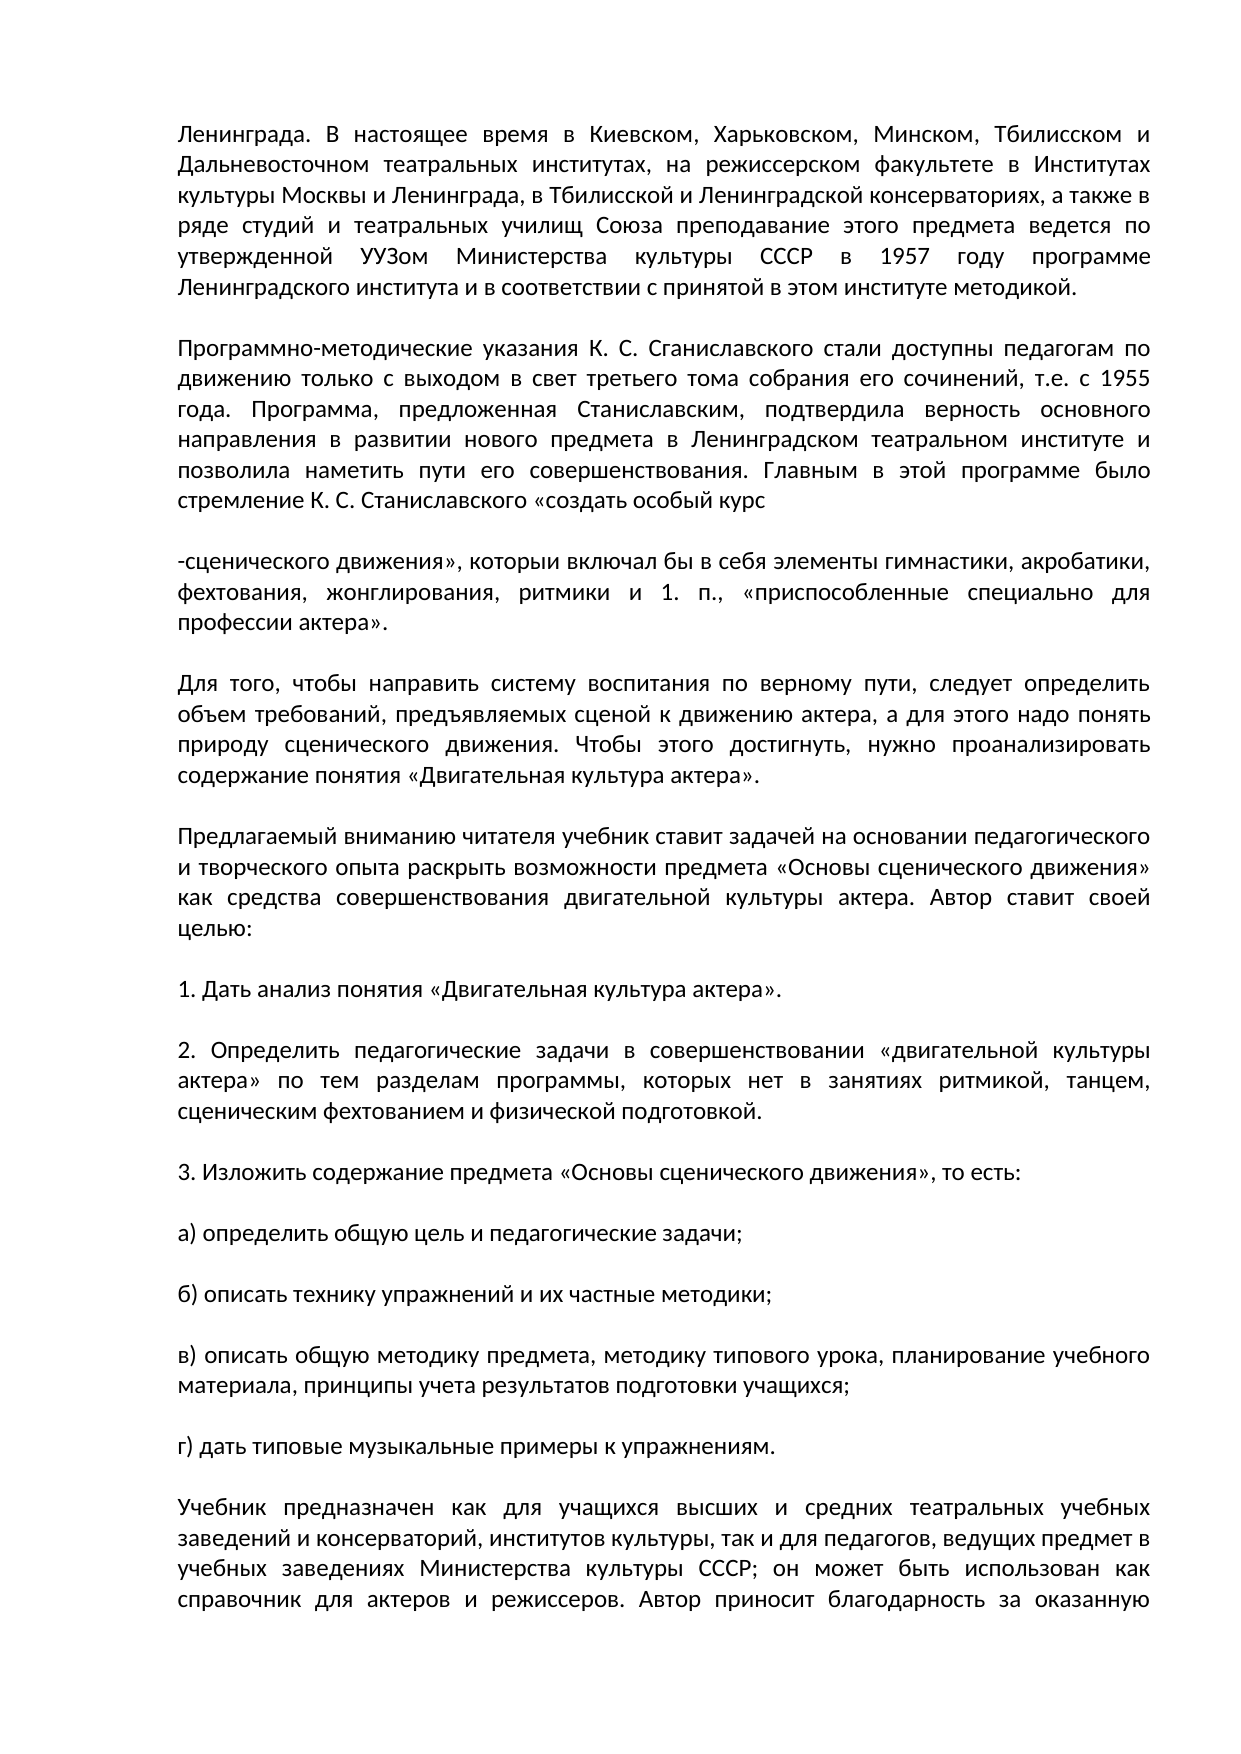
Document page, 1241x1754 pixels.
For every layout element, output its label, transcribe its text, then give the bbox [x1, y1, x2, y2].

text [177, 1492, 1152, 1614]
text Программно-методические указания К. С. Сганиславского стали доступны педагогам по движению только с выходом в свет третьего тома собрания его сочинений, т.е. с 1955 года. Программа, предложенная Станиславским, подтвердила верность основного направления в развитии нового предмета в Ленинградском театральном институте и позволила наметить пути его совершенствования. Главным в этой программе было стремление К. С. Станиславского «создать особый курс [177, 332, 1152, 515]
text 2. Определить педагогические задачи в совершенствовании «двигательной культуры актера» по тем разделам программы, которых нет в занятиях ритмикой, танцем, сценическим фехтованием и физической подготовкой. [177, 1034, 1152, 1125]
text Для того, чтобы направить систему воспитания по верному пути, следует определить объем требований, предъявляемых сценой к движению актера, а для этого надо понять природу сценического движения. Чтобы этого достигнуть, нужно проанализировать содержание понятия «Двигательная культура актера». [177, 667, 1152, 789]
text г) дать типовые музыкальные примеры к упражнениям. [177, 1431, 1152, 1461]
text 1. Дать анализ понятия «Двигательная культура актера». [177, 973, 1152, 1003]
text б) описать технику упражнений и их частные методики; [177, 1278, 1152, 1308]
text в) описать общую методику предмета, методику типового урока, планирование учебного материала, принципы учета результатов подготовки учащихся; [177, 1339, 1152, 1400]
text 3. Изложить содержание предмета «Основы сценического движения», то есть: [177, 1156, 1152, 1186]
text Предлагаемый вниманию читателя учебник ставит задачей на основании педагогического и творческого опыта раскрыть возможности предмета «Основы сценического движения» как средства совершенствования двигательной культуры актера. Автор ставит своей целью: [177, 820, 1152, 942]
text а) определить общую цель и педагогические задачи; [177, 1217, 1152, 1247]
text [177, 118, 1152, 301]
text -сценического движения», которыи включал бы в себя элементы гимнастики, акробатики, фехтования, жонглирования, ритмики и 1. п., «приспособленные специально для профессии актера». [177, 545, 1152, 637]
